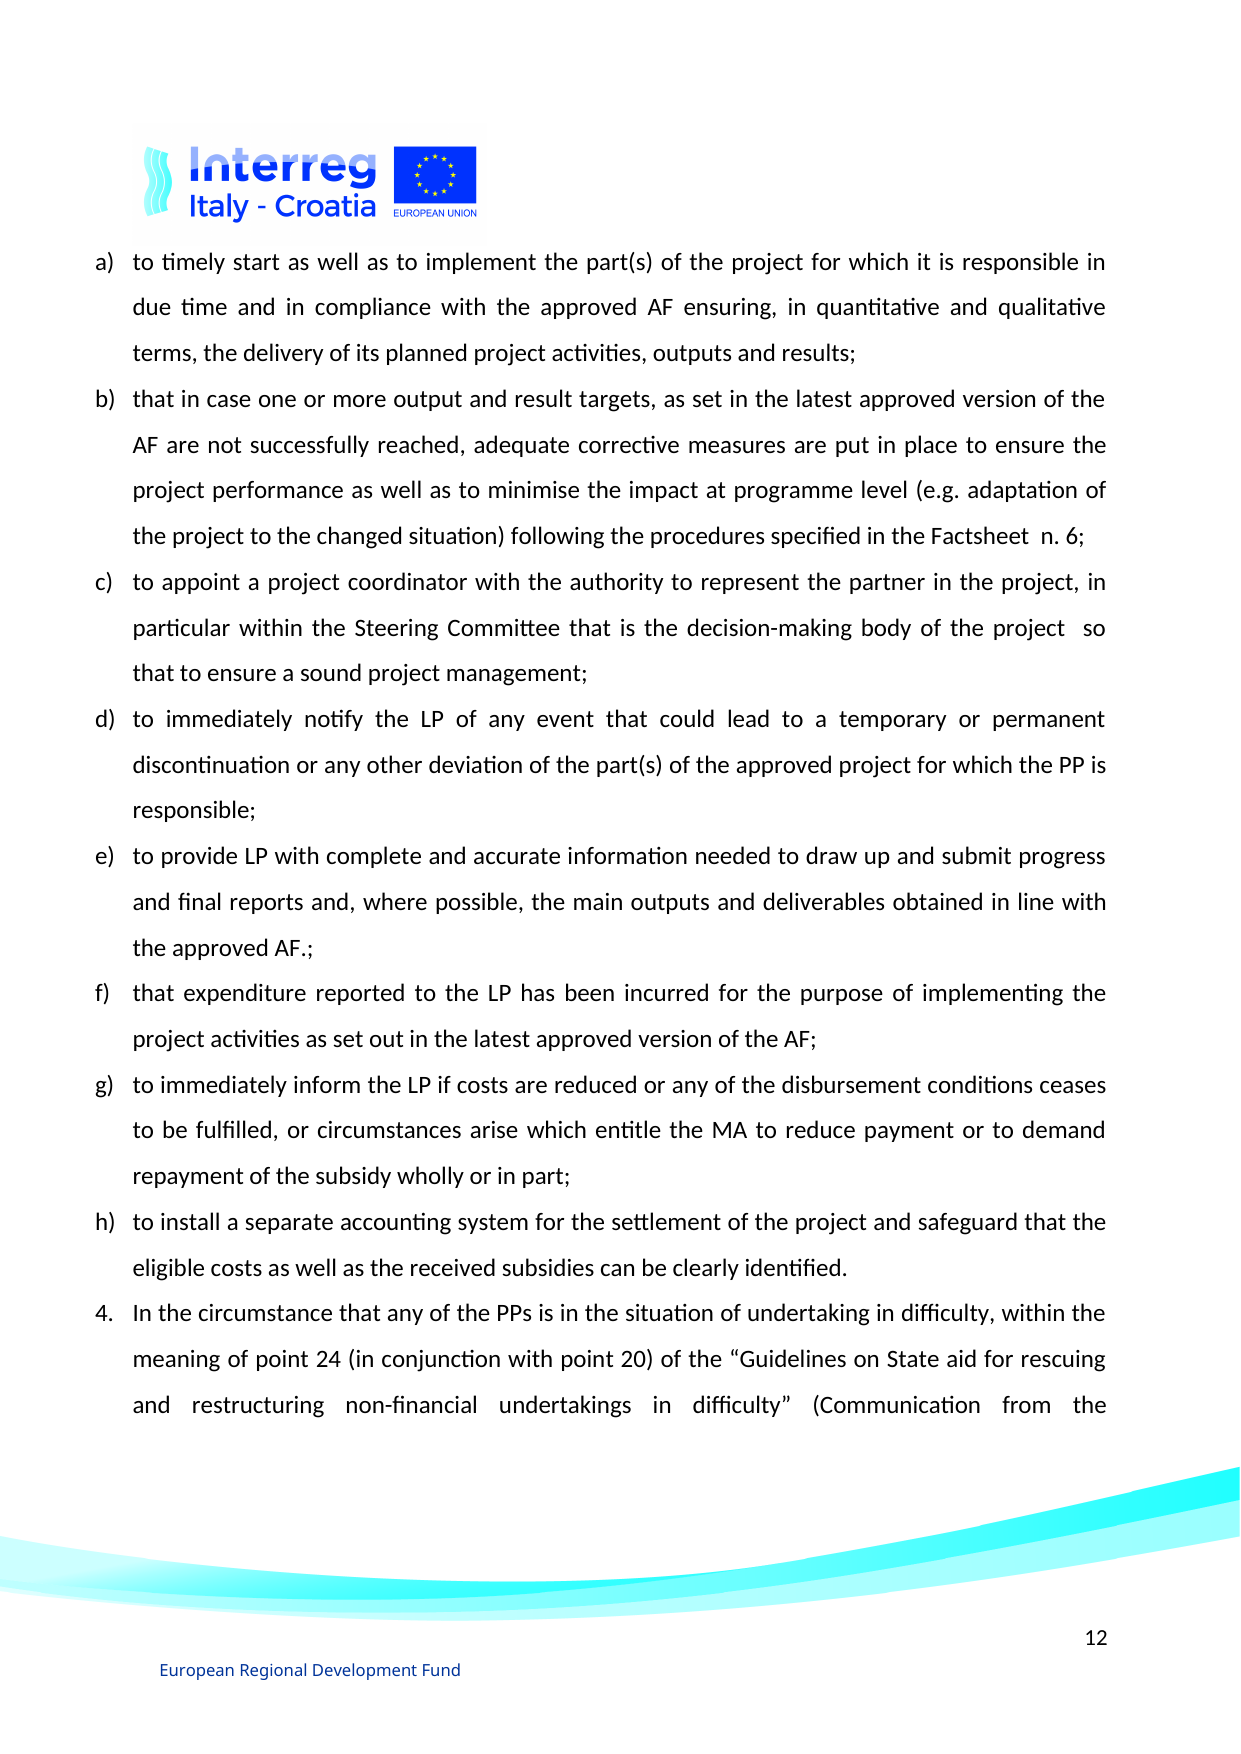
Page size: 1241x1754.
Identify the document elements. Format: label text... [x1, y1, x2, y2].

picture [132, 123, 488, 246]
list that in case one or more output and result targets, as set in the latest approved version of the AF are not successfully reached, adequate corrective measures are put in place to ensure the project performance as well as to minimise the impact at programme level (e.g. adaptation of the project to the changed situation) following the procedures specified in the Factsheet n. 6; [95, 383, 1108, 551]
list to timely start as well as to implement the part(s) of the project for which it is responsible in due time and in compliance with the approved AF ensuring, in quantitative and qualitative terms, the delivery of its planned project activities, outputs and results; [95, 246, 1108, 368]
list to provide LP with complete and accurate information needed to draw up and submit progress and final reports and, where possible, the main outputs and deliverables obtained in line with the approved AF.; [95, 840, 1108, 962]
list to appoint a project coordinator with the authority to represent the partner in the project, in particular within the Steering Committee that is the decision-making body of the project so that to ensure a sound project management; [95, 566, 1108, 688]
list to immediately inform the LP if costs are reduced or any of the disbursement conditions ceases to be fulfilled, or circumstances arise which entitle the MA to reduce payment or to demand repayment of the subsidy wholly or in part; [95, 1069, 1108, 1191]
picture [0, 1459, 1240, 1626]
list to install a separate accounting system for the settlement of the project and safeguard that the eligible costs as well as the received subsidies can be clearly identified. [95, 1206, 1108, 1282]
list to immediately notify the LP of any event that could lead to a temporary or permanent discontinuation or any other deviation of the part(s) of the approved project for which the PP is responsible; [95, 703, 1108, 825]
list that expenditure reported to the LP has been incurred for the purpose of implementing the project activities as set out in the latest approved version of the AF; [95, 977, 1108, 1054]
